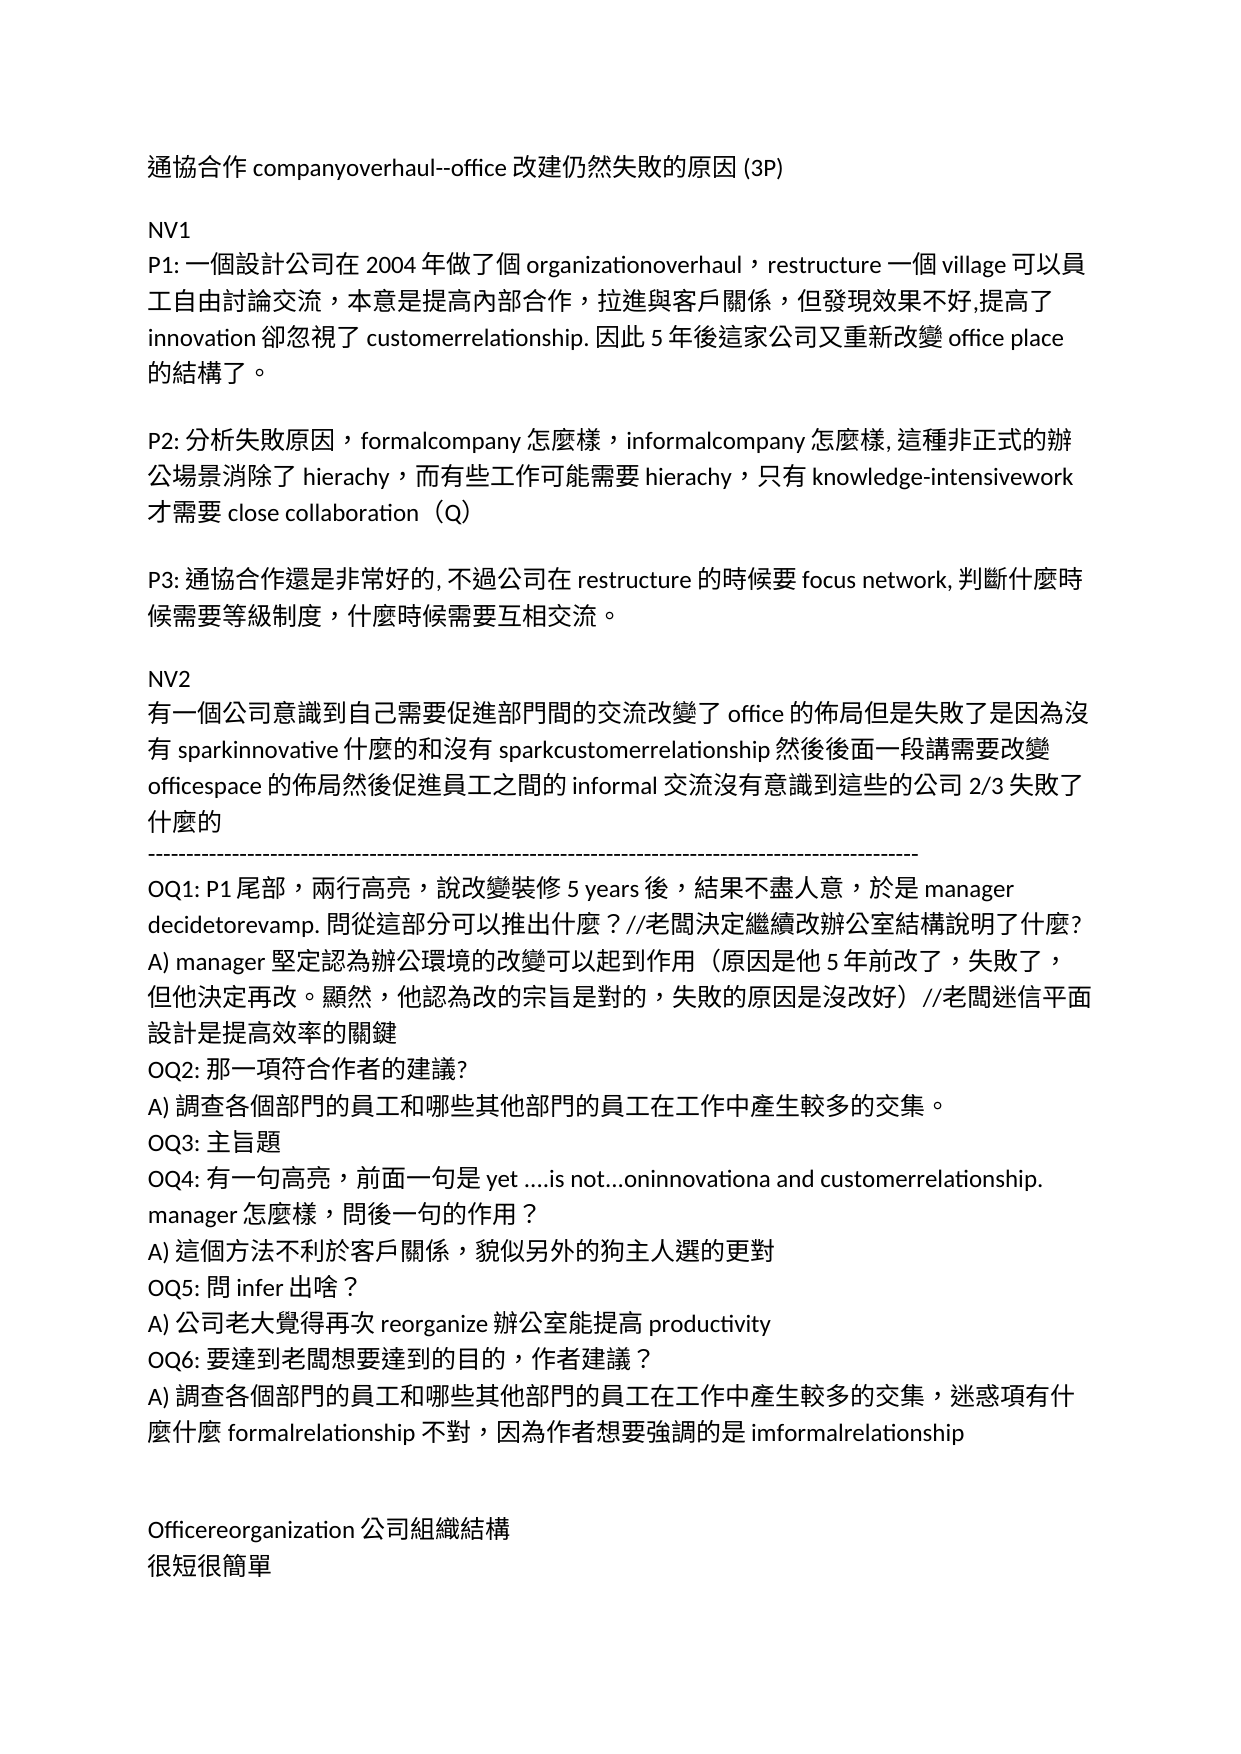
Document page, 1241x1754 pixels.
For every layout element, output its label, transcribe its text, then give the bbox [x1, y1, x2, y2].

text 通協合作companyoverhaul--office改建仍然失敗的原因 (3P) [148, 148, 1093, 184]
text OQ6: 要達到老闆想要達到的目的，作者建議？ [148, 1340, 1093, 1376]
text P2: 分析失敗原因，formalcompany怎麼樣，informalcompany怎麼樣, 這種非正式的辦公場景消除了hierachy，而有些工作可能需要hierachy，只有knowledge-intensivework才需要close collaboration（Q） [148, 420, 1093, 529]
text 很短很簡單 [148, 1546, 1093, 1582]
text P1: 一個設計公司在2004年做了個organizationoverhaul，restructure一個village可以員工自由討論交流，本意是提高內部合作，拉進與客戶關係，但發現效果不好,提高了innovation卻忽視了customerrelationship. 因此5年後這家公司又重新改變office place的結構了。 [148, 245, 1093, 390]
text OQ5: 問infer出啥？ [148, 1267, 1093, 1304]
text Officereorganization公司組織結構 [148, 1510, 1093, 1546]
text OQ3: 主旨題 [148, 1122, 1093, 1159]
text OQ4: 有一句高亮，前面一句是yet ....is not...oninnovationa and customerrelationship. manager怎麼樣，問後一句的作用？ [148, 1159, 1093, 1231]
text A) 調查各個部門的員工和哪些其他部門的員工在工作中產生較多的交集。 [148, 1086, 1093, 1122]
text OQ2: 那一項符合作者的建議? [148, 1050, 1093, 1086]
text 有一個公司意識到自己需要促進部門間的交流改變了office的佈局但是失敗了是因為沒有sparkinnovative什麼的和沒有sparkcustomerrelationship然後後面一段講需要改變officespace的佈局然後促進員工之間的informal交流沒有意識到這些的公司 2/3 失敗了什麼的 [148, 693, 1093, 838]
text A) 調查各個部門的員工和哪些其他部門的員工在工作中產生較多的交集，迷惑項有什麼什麼formalrelationship不對，因為作者想要強調的是imformalrelationship [148, 1376, 1093, 1449]
text NV2 [148, 663, 1093, 693]
text P3: 通協合作還是非常好的, 不過公司在restructure的時候要focus network, 判斷什麼時候需要等級制度，什麼時候需要互相交流。 [148, 560, 1093, 632]
text A) manager 堅定認為辦公環境的改變可以起到作用（原因是他5年前改了，失敗了，但他決定再改。顯然，他認為改的宗旨是對的，失敗的原因是沒改好）//老闆迷信平面設計是提高效率的關鍵 [148, 941, 1093, 1050]
text OQ1: P1尾部，兩行高亮，說改變裝修5 years後，結果不盡人意，於是manager decidetorevamp. 問從這部分可以推出什麼？//老闆決定繼續改辦公室結構說明了什麼? [148, 869, 1093, 941]
text NV1 [148, 214, 1093, 245]
text A) 這個方法不利於客戶關係，貌似另外的狗主人選的更對 [148, 1231, 1093, 1267]
text ----------------------------------------------------------------------------------------------------- [148, 838, 1093, 869]
text A) 公司老大覺得再次reorganize辦公室能提高productivity [148, 1304, 1093, 1340]
